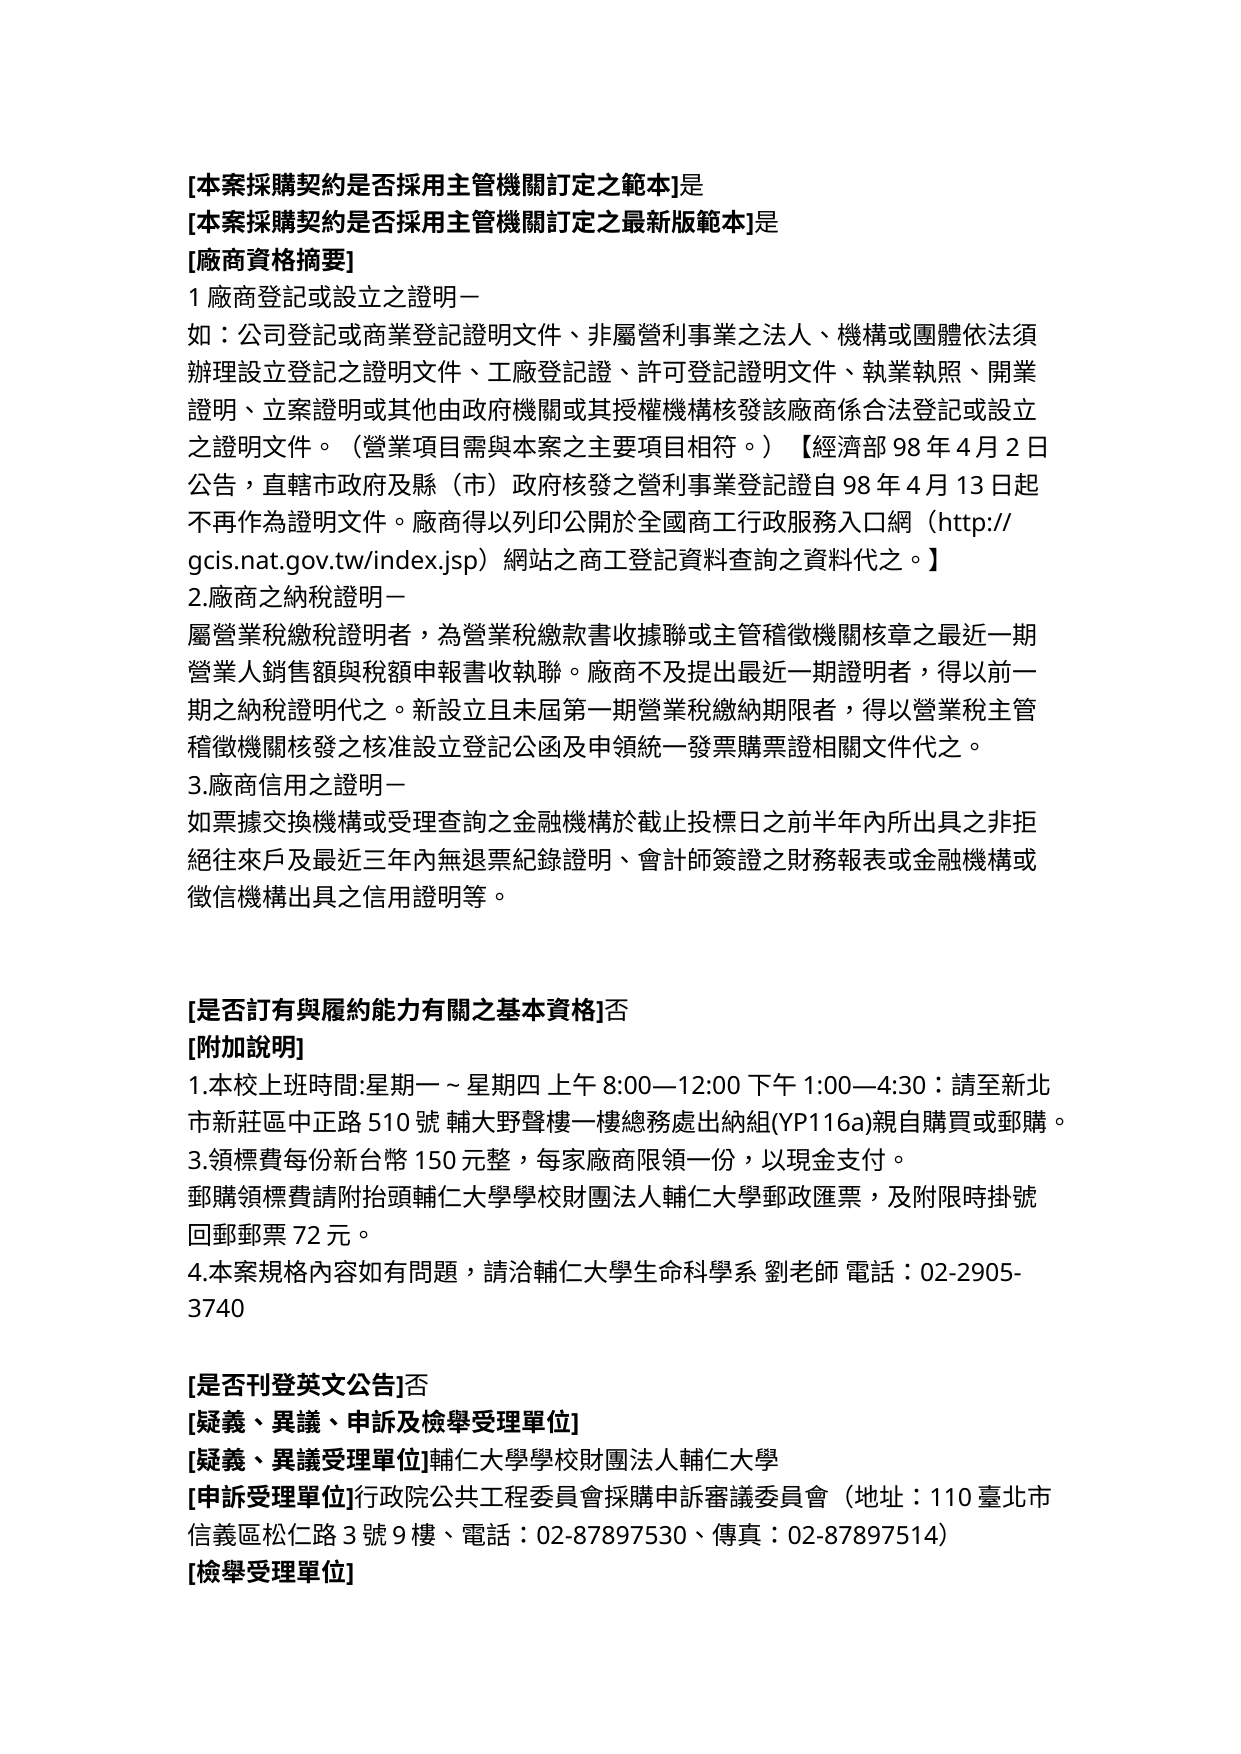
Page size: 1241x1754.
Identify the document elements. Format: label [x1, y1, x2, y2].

text [187, 164, 1053, 1589]
